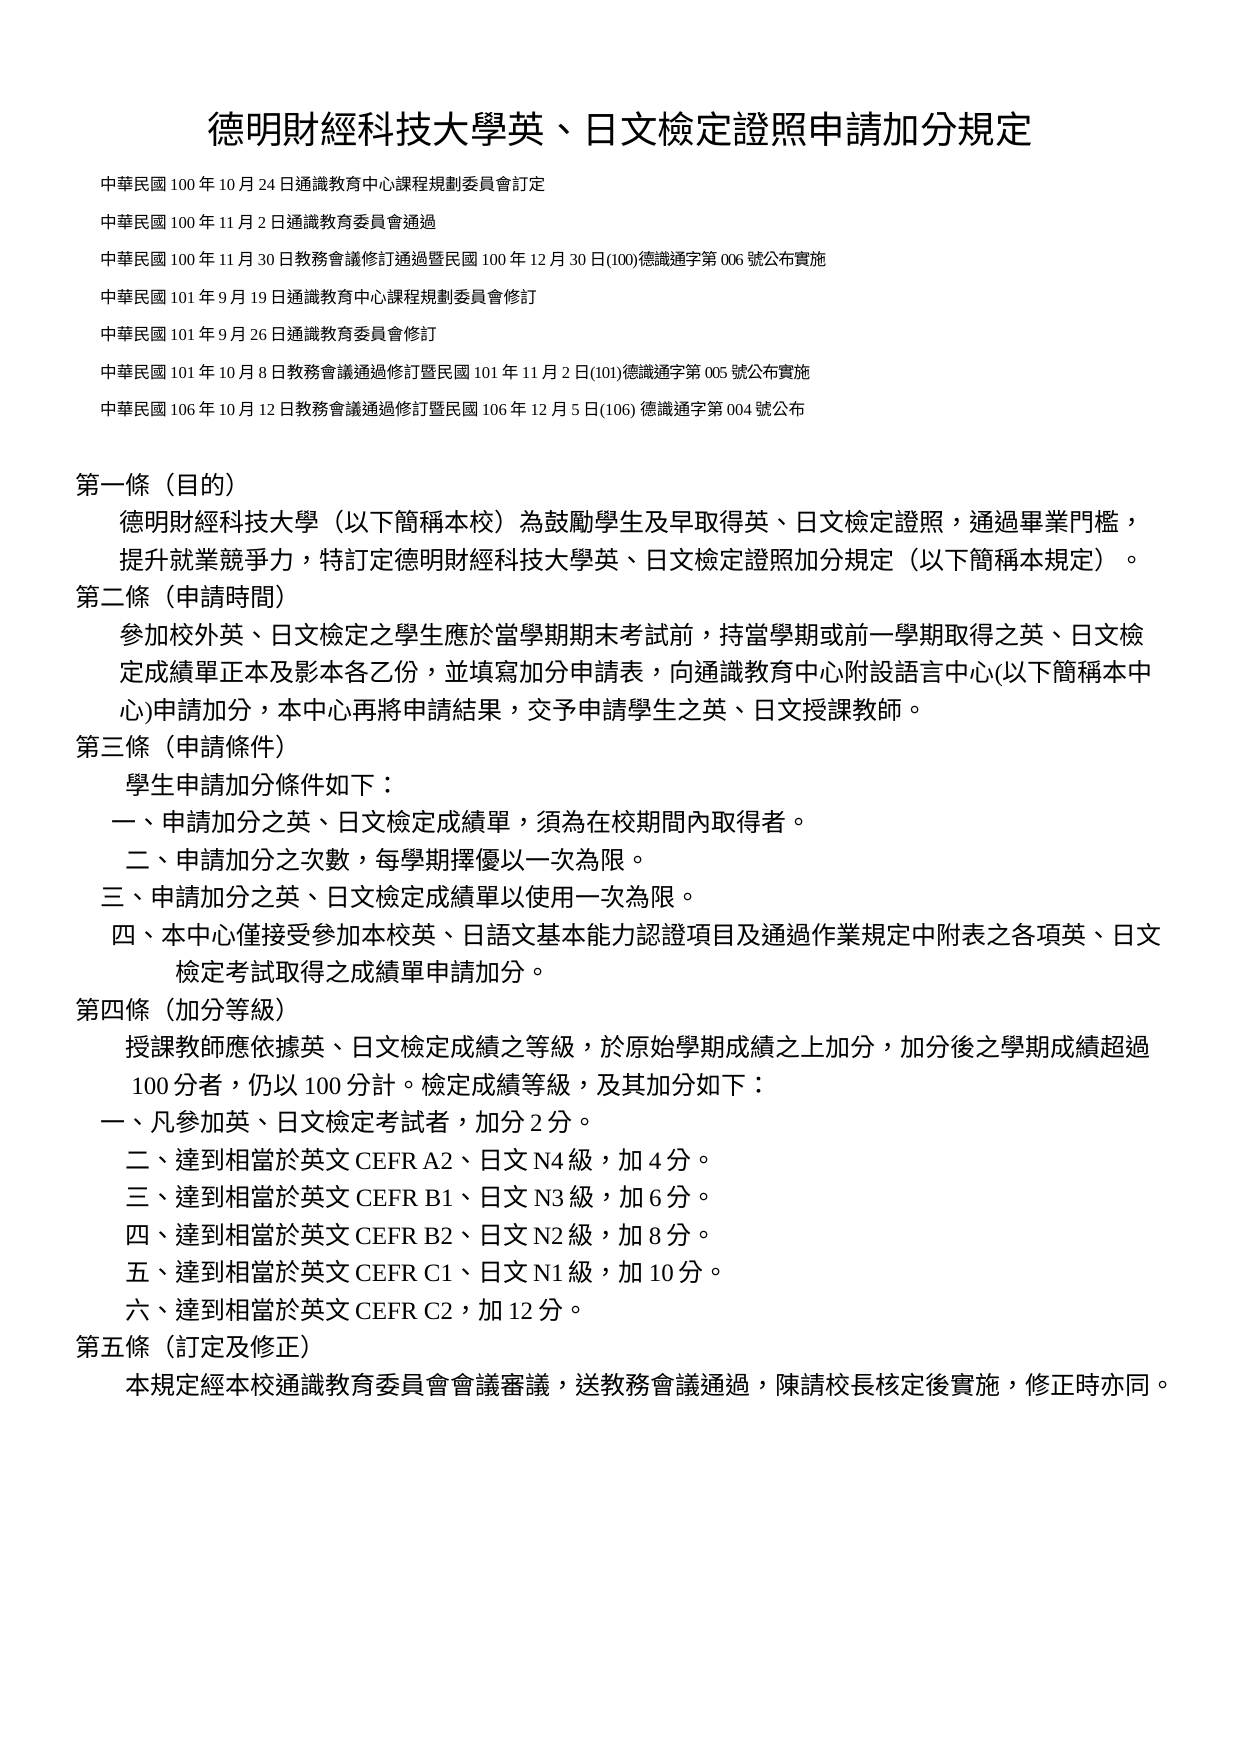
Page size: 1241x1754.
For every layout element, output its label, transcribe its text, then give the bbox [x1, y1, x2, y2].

text 二、達到相當於英文CEFR A2、日文N4級，加4分。 [75, 1139, 1165, 1177]
text 學生申請加分條件如下： [75, 764, 1165, 802]
text 一、凡參加英、日文檢定考試者，加分2分。 [75, 1102, 1165, 1139]
text 中華民國106年10月12日教務會議通過修訂暨民國106年 12 月5日(106) 德識通字第004號公布 [100, 389, 1165, 427]
text 第二條（申請時間） [75, 577, 1165, 614]
text 參加校外英、日文檢定之學生應於當學期期末考試前，持當學期或前一學期取得之英、日文檢定成績單正本及影本各乙份，並填寫加分申請表，向通識教育中心附設語言中心(以下簡稱本中心)申請加分，本中心再將申請結果，交予申請學生之英、日文授課教師。 [119, 614, 1165, 727]
text 第五條（訂定及修正） [75, 1327, 1165, 1364]
text 一、申請加分之英、日文檢定成績單，須為在校期間內取得者。 [75, 802, 1165, 839]
text 中華民國101年9月26日通識教育委員會修訂 [100, 314, 1165, 352]
text 本規定經本校通識教育委員會會議審議，送教務會議通過，陳請校長核定後實施，修正時亦同。 [75, 1364, 1165, 1402]
text 中華民國101年9月19日通識教育中心課程規劃委員會修訂 [100, 277, 1165, 314]
text 第一條（目的） [75, 464, 1165, 502]
text 授課教師應依據英、日文檢定成績之等級，於原始學期成績之上加分，加分後之學期成績超過100分者，仍以100分計。檢定成績等級，及其加分如下： [75, 1027, 1165, 1102]
text 教務會議修訂通過暨(100)德識通字第006號公布實施 [100, 239, 1165, 277]
text 六、達到相當於英文CEFR C2，加12分。 [75, 1289, 1165, 1327]
text 德明財經科技大學（以下簡稱本校）為鼓勵學生及早取得英、日文檢定證照，通過畢業門檻，提升就業競爭力，特訂定德明財經科技大學英、日文檢定證照加分規定（以下簡稱本規定）。 [119, 502, 1165, 577]
text 通識教育委員會通過 [100, 202, 1165, 239]
text 四、達到相當於英文CEFR B2、日文N2級，加8分。 [75, 1214, 1165, 1252]
text 二、申請加分之次數，每學期擇優以一次為限。 [75, 839, 1165, 877]
text 第三條（申請條件） [75, 727, 1165, 764]
text 德明財經科技大學英、日文檢定證照申請加分規定 [75, 89, 1165, 164]
text 五、達到相當於英文CEFR C1、日文N1級，加10分。 [75, 1252, 1165, 1289]
text 四、本中心僅接受參加本校英、日語文基本能力認證項目及通過作業規定中附表之各項英、日文檢定考試取得之成績單申請加分。 [75, 914, 1165, 989]
text 三、達到相當於英文CEFR B1、日文N3級，加6分。 [126, 1177, 1165, 1214]
text 三、申請加分之英、日文檢定成績單以使用一次為限。 [75, 877, 1165, 914]
text 第四條（加分等級） [75, 989, 1165, 1027]
text 中華民國101年10月8日教務會議通過修訂暨民國101年11月2日(101)德識通字第005號公布實施 [100, 352, 1165, 389]
text 通識教育中心課程規劃委員會訂定 [100, 164, 1165, 202]
